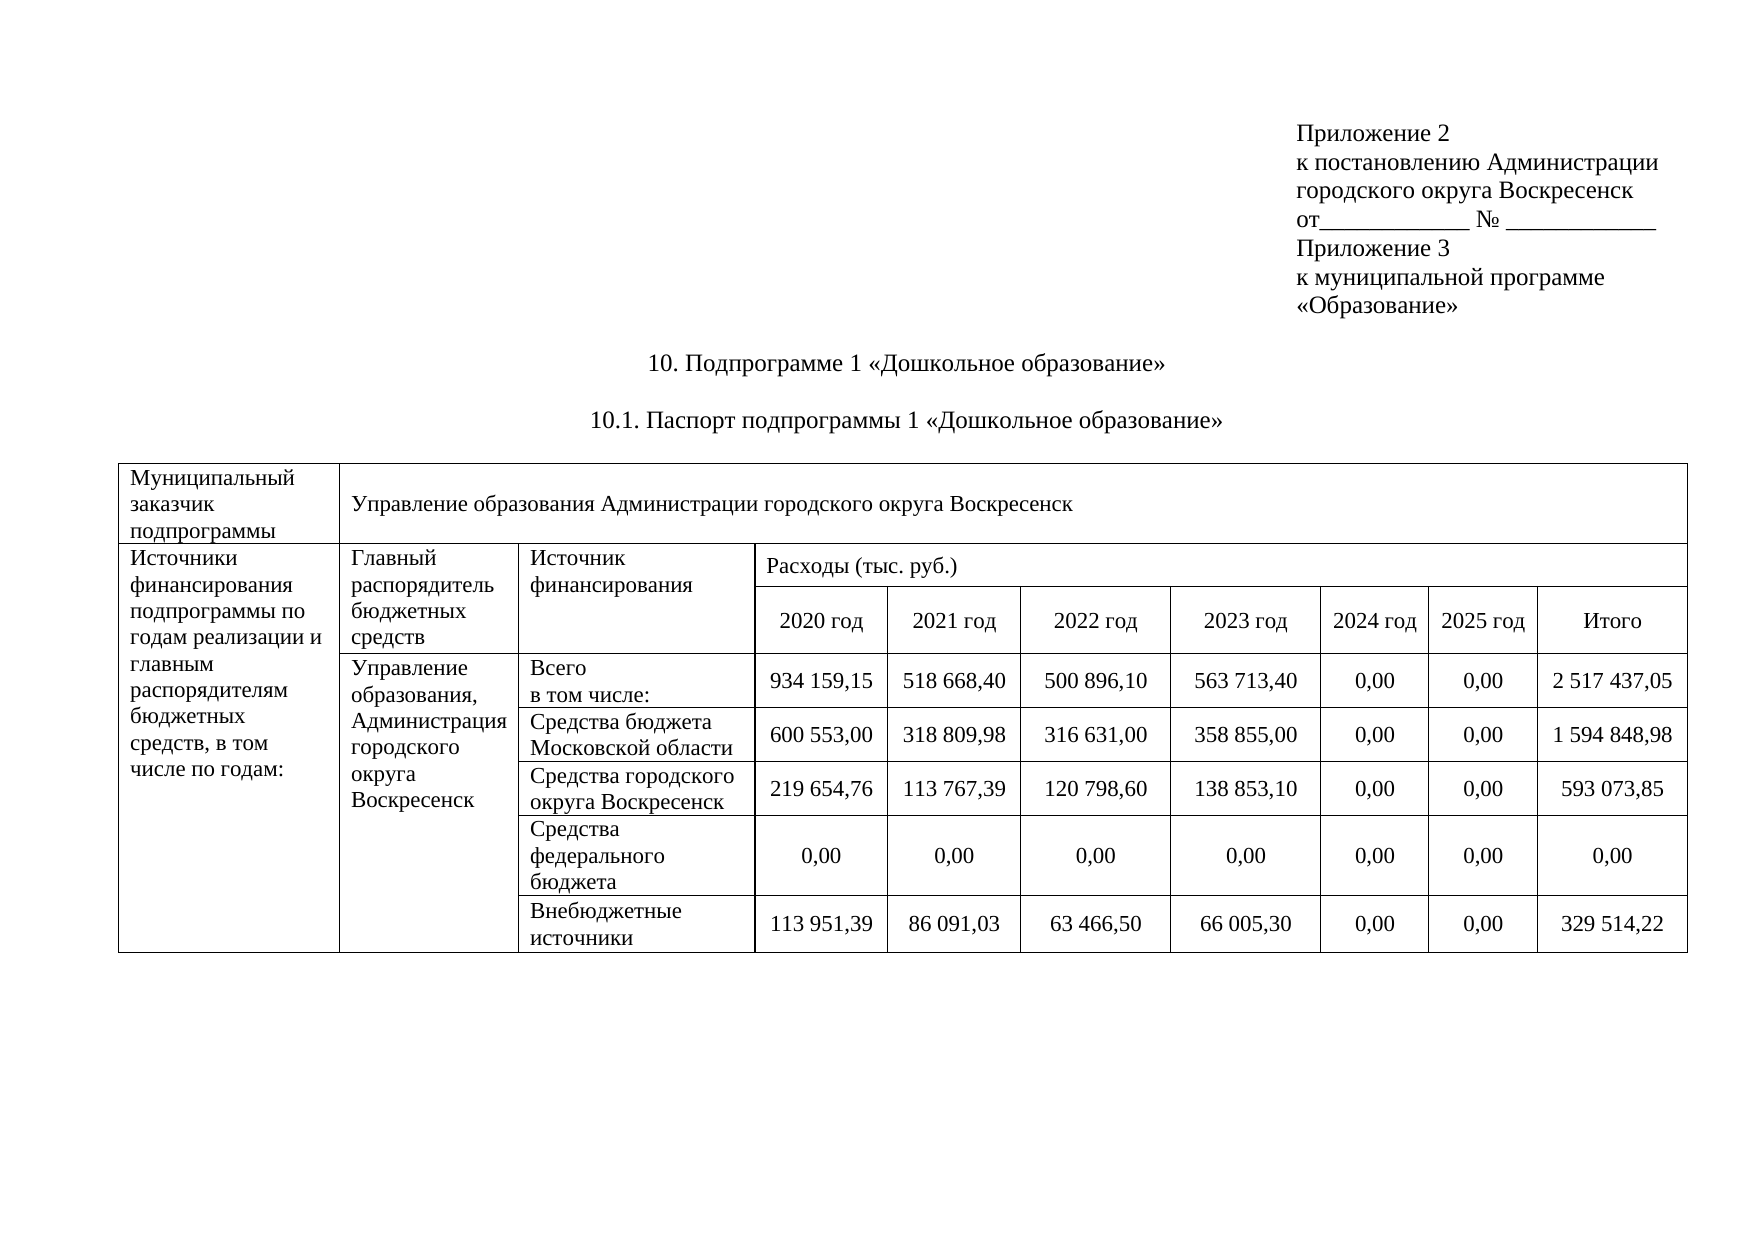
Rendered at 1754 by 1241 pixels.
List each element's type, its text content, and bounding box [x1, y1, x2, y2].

table_cell Источники финансирования подпрограммы по годам реализации и главным распорядителям бюджетных средств, в том числе по годам: [119, 544, 339, 952]
table_cell Итого [1538, 587, 1687, 653]
table_cell 86 091,03 [888, 896, 1020, 952]
table_cell 0,00 [1429, 654, 1537, 707]
table_cell 0,00 [1021, 816, 1170, 894]
table_cell 1 594 848,98 [1538, 708, 1687, 761]
table_cell Главный распорядитель бюджетных средств [340, 544, 518, 653]
table_cell 0,00 [1171, 816, 1320, 894]
table_cell 120 798,60 [1021, 762, 1170, 814]
table_cell 500 896,10 [1021, 654, 1170, 707]
table_cell 593 073,85 [1538, 762, 1687, 814]
table_cell 2024 год [1321, 587, 1428, 653]
table_cell 0,00 [1429, 896, 1537, 952]
table_cell Управление образования, Администрация городского округа Воскресенск [340, 654, 518, 952]
table_cell 0,00 [1321, 762, 1428, 814]
table_header Муниципальный заказчик подпрограммы [119, 464, 339, 543]
table_cell 63 466,50 [1021, 896, 1170, 952]
table_cell Средства городского округа Воскресенск [519, 762, 754, 814]
table_cell 2020 год [756, 587, 887, 653]
table_cell 0,00 [1429, 816, 1537, 894]
table_cell 2 517 437,05 [1538, 654, 1687, 707]
table_cell 934 159,15 [756, 654, 887, 707]
table_cell Средства бюджета Московской области [519, 708, 754, 761]
text 10. Подпрограмме 1 «Дошкольное образование» [118, 348, 1695, 377]
table_cell 0,00 [1321, 896, 1428, 952]
table_cell 0,00 [1321, 654, 1428, 707]
table_cell 0,00 [1429, 708, 1537, 761]
table_cell 318 809,98 [888, 708, 1020, 761]
table_cell Источник финансирования [519, 544, 754, 653]
table_cell Расходы (тыс. руб.) [756, 544, 1687, 586]
table_cell 518 668,40 [888, 654, 1020, 707]
table_cell 219 654,76 [756, 762, 887, 814]
table_cell Средства федерального бюджета [519, 816, 754, 894]
table_cell 66 005,30 [1171, 896, 1320, 952]
table_cell 113 767,39 [888, 762, 1020, 814]
table_header Управление образования Администрации городского округа Воскресенск [340, 464, 1687, 543]
table_cell 329 514,22 [1538, 896, 1687, 952]
table_cell 138 853,10 [1171, 762, 1320, 814]
table_cell 358 855,00 [1171, 708, 1320, 761]
table_cell 2025 год [1429, 587, 1537, 653]
table_cell 0,00 [1429, 762, 1537, 814]
table_cell 2021 год [888, 587, 1020, 653]
table_cell 0,00 [1538, 816, 1687, 894]
table_cell 563 713,40 [1171, 654, 1320, 707]
table_cell 316 631,00 [1021, 708, 1170, 761]
table_cell 113 951,39 [756, 896, 887, 952]
table_cell 2022 год [1021, 587, 1170, 653]
table_header Приложение 2 к постановлению Администрации городского округа Воскресенск от____________ № ____________ Приложение 3 к муниципальной программе «Образование» [1285, 118, 1706, 319]
table_cell 2023 год [1171, 587, 1320, 653]
table_cell Внебюджетные источники [519, 896, 754, 952]
table_cell 0,00 [1321, 708, 1428, 761]
table_cell 0,00 [1321, 816, 1428, 894]
text 10.1. Паспорт подпрограммы 1 «Дошкольное образование» [118, 406, 1695, 434]
table_cell 0,00 [888, 816, 1020, 894]
table_cell 600 553,00 [756, 708, 887, 761]
table_cell 0,00 [756, 816, 887, 894]
table_cell Всего в том числе: [519, 654, 754, 707]
